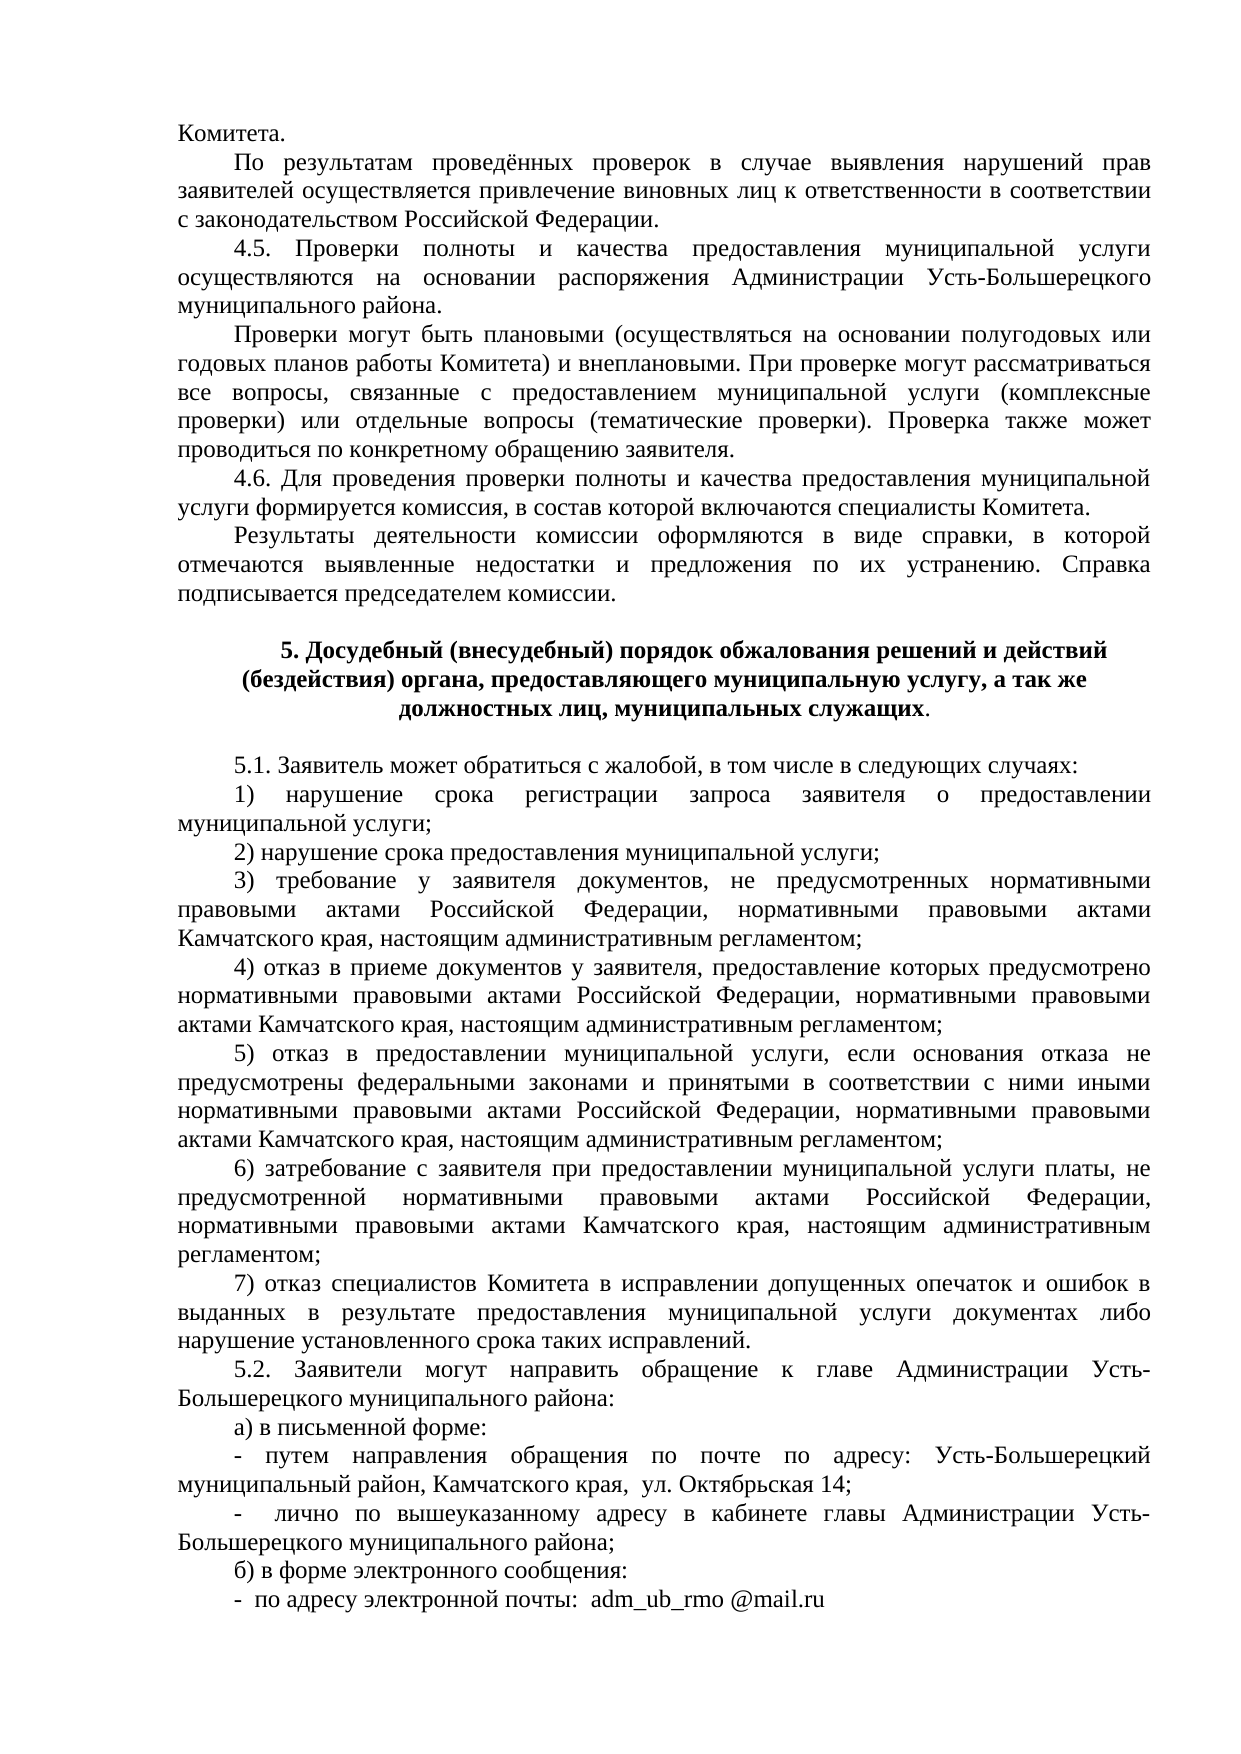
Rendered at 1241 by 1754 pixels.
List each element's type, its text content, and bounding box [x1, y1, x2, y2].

text 5) отказ в предоставлении муниципальной услуги, если основания отказа не предусмотрены федеральными законами и принятыми в соответствии с ними иными нормативными правовыми актами Российской Федерации, нормативными правовыми актами Камчатского края, настоящим административным регламентом; [177, 1038, 1152, 1153]
text а) в письменной форме: [177, 1412, 1152, 1441]
text 5.2. Заявители могут направить обращение к главе Администрации Усть-Большерецкого муниципального района: [177, 1354, 1152, 1412]
text б) в форме электронного сообщения: [177, 1556, 1152, 1584]
text 5.1. Заявитель может обратиться с жалобой, в том числе в следующих случаях: [177, 751, 1152, 779]
text 3) требование у заявителя документов, не предусмотренных нормативными правовыми актами Российской Федерации, нормативными правовыми актами Камчатского края, настоящим административным регламентом; [177, 866, 1152, 952]
text - по адресу электронной почты: adm_ub_rmo @mail.ru [177, 1584, 1152, 1613]
text 5. Досудебный (внесудебный) порядок обжалования решений и действий (бездействия) органа, предоставляющего муниципальную услугу, а так же должностных лиц, муниципальных служащих. [177, 636, 1152, 722]
text Проверки могут быть плановыми (осуществляться на основании полугодовых или годовых планов работы Комитета) и внеплановыми. При проверке могут рассматриваться все вопросы, связанные с предоставлением муниципальной услуги (комплексные проверки) или отдельные вопросы (тематические проверки). Проверка также может проводиться по конкретному обращению заявителя. [177, 319, 1152, 463]
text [177, 118, 1152, 147]
text 1) нарушение срока регистрации запроса заявителя о предоставлении муниципальной услуги; [177, 779, 1152, 837]
text 4) отказ в приеме документов у заявителя, предоставление которых предусмотрено нормативными правовыми актами Российской Федерации, нормативными правовыми актами Камчатского края, настоящим административным регламентом; [177, 952, 1152, 1038]
text - путем направления обращения по почте по адресу: Усть-Большерецкий муниципальный район, Камчатского края, ул. Октябрьская 14; [177, 1441, 1152, 1498]
text Результаты деятельности комиссии оформляются в виде справки, в которой отмечаются выявленные недостатки и предложения по их устранению. Справка подписывается председателем комиссии. [177, 521, 1152, 607]
text 7) отказ специалистов Комитета в исправлении допущенных опечаток и ошибок в выданных в результате предоставления муниципальной услуги документах либо нарушение установленного срока таких исправлений. [177, 1268, 1152, 1354]
text 4.5. Проверки полноты и качества предоставления муниципальной услуги осуществляются на основании распоряжения Администрации Усть-Большерецкого муниципального района. [177, 233, 1152, 319]
text 2) нарушение срока предоставления муниципальной услуги; [177, 837, 1152, 866]
text 6) затребование с заявителя при предоставлении муниципальной услуги платы, не предусмотренной нормативными правовыми актами Российской Федерации, нормативными правовыми актами Камчатского края, настоящим административным регламентом; [177, 1153, 1152, 1268]
text По результатам проведённых проверок в случае выявления нарушений прав заявителей осуществляется привлечение виновных лиц к ответственности в соответствии с законодательством Российской Федерации. [177, 147, 1152, 233]
text 4.6. Для проведения проверки полноты и качества предоставления муниципальной услуги формируется комиссия, в состав которой включаются специалисты Комитета. [177, 463, 1152, 521]
text - лично по вышеуказанному адресу в кабинете главы Администрации Усть-Большерецкого муниципального района; [177, 1498, 1152, 1556]
